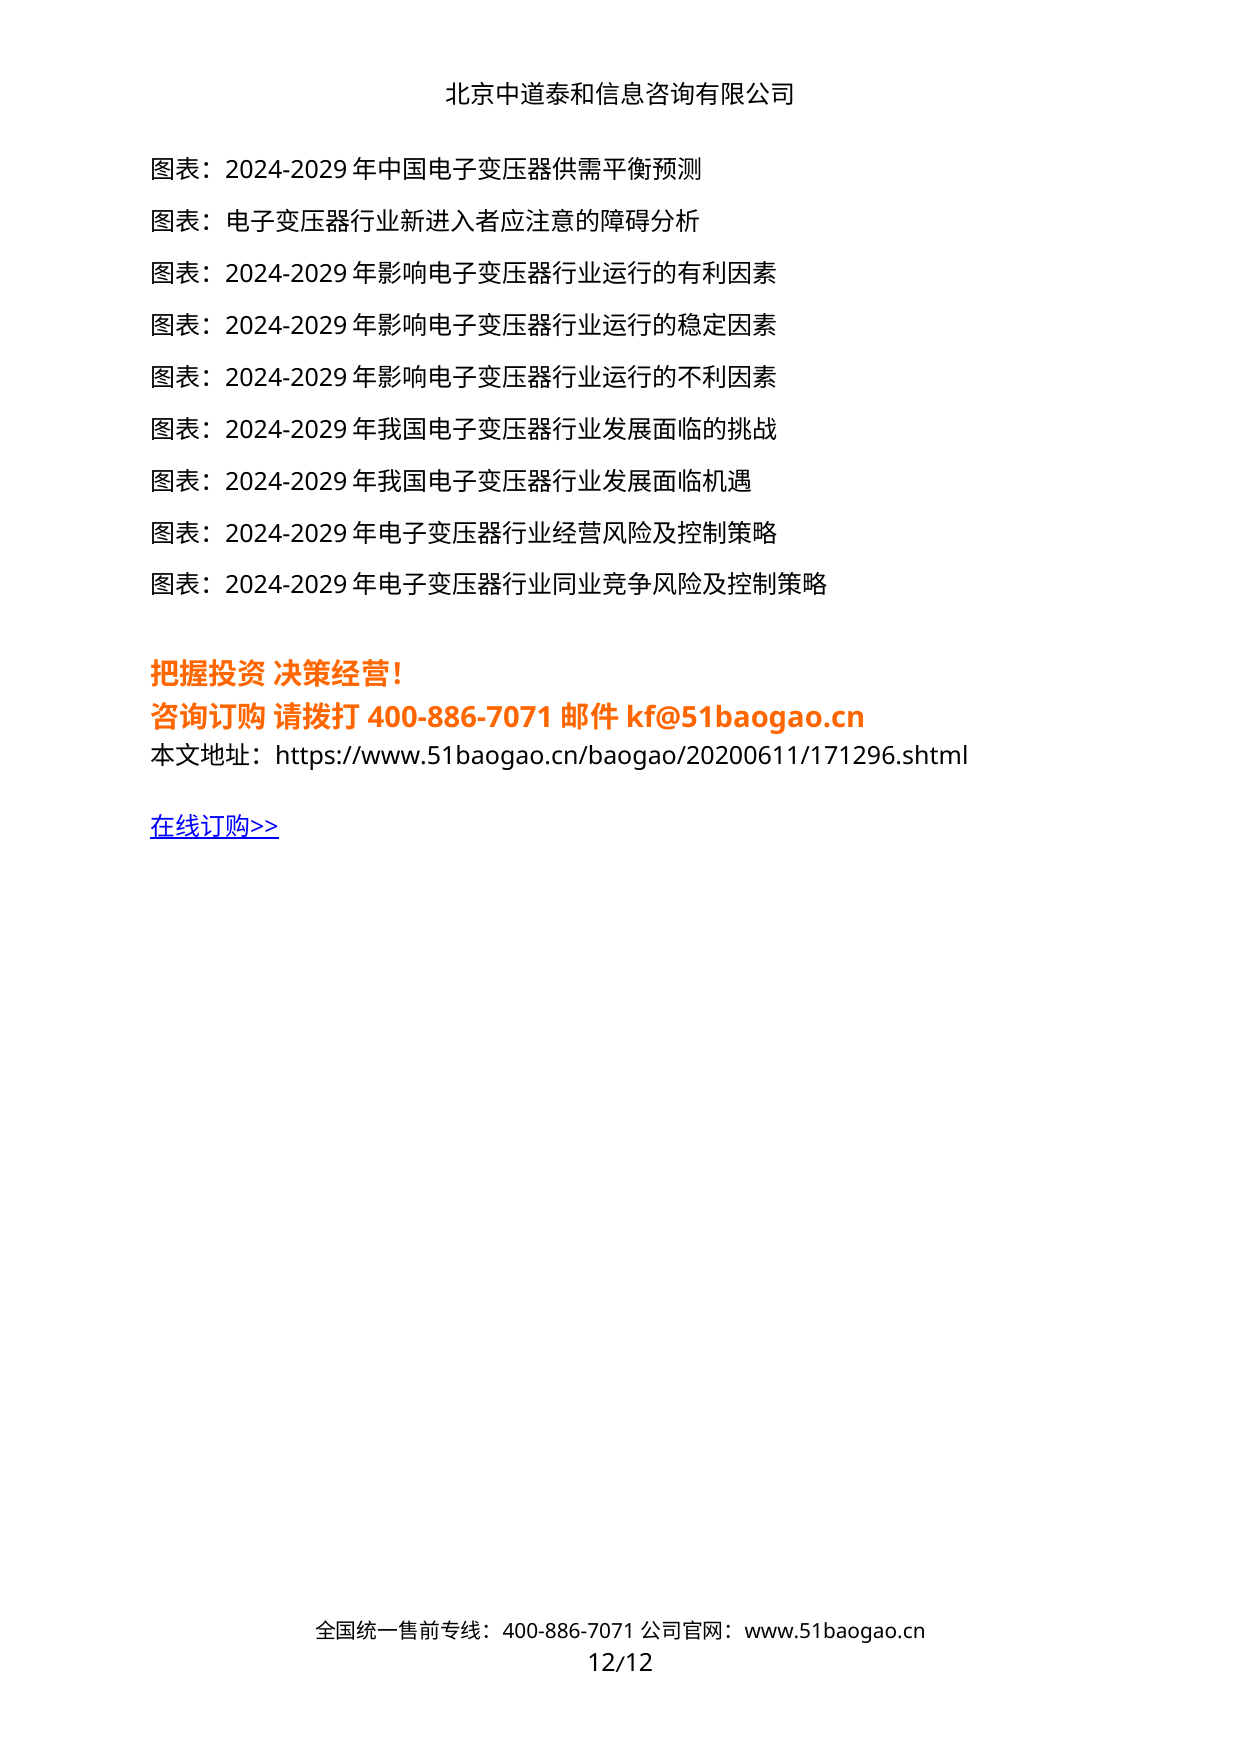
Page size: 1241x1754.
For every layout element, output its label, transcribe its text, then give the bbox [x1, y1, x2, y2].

text 在线订购>> [150, 772, 1090, 842]
text 图表：2024-2029年影响电子变压器行业运行的有利因素 [150, 254, 1090, 290]
text 图表：2024-2029年我国电子变压器行业发展面临机遇 [150, 461, 1090, 497]
text 图表：2024-2029年电子变压器行业同业竞争风险及控制策略 [150, 565, 1090, 601]
text 把握投资 决策经营！咨询订购 请拨打 400-886-7071 邮件 kf@51baogao.cn本文地址：https://www.51baogao.cn/baogao/20200611/171296.shtml [150, 617, 1090, 772]
text 图表：电子变压器行业新进入者应注意的障碍分析 [150, 202, 1090, 238]
text 图表：2024-2029年电子变压器行业经营风险及控制策略 [150, 513, 1090, 549]
text 图表：2024-2029年我国电子变压器行业发展面临的挑战 [150, 409, 1090, 446]
text 图表：2024-2029年中国电子变压器供需平衡预测 [150, 150, 1090, 186]
text 图表：2024-2029年影响电子变压器行业运行的不利因素 [150, 357, 1090, 394]
text 图表：2024-2029年影响电子变压器行业运行的稳定因素 [150, 306, 1090, 342]
